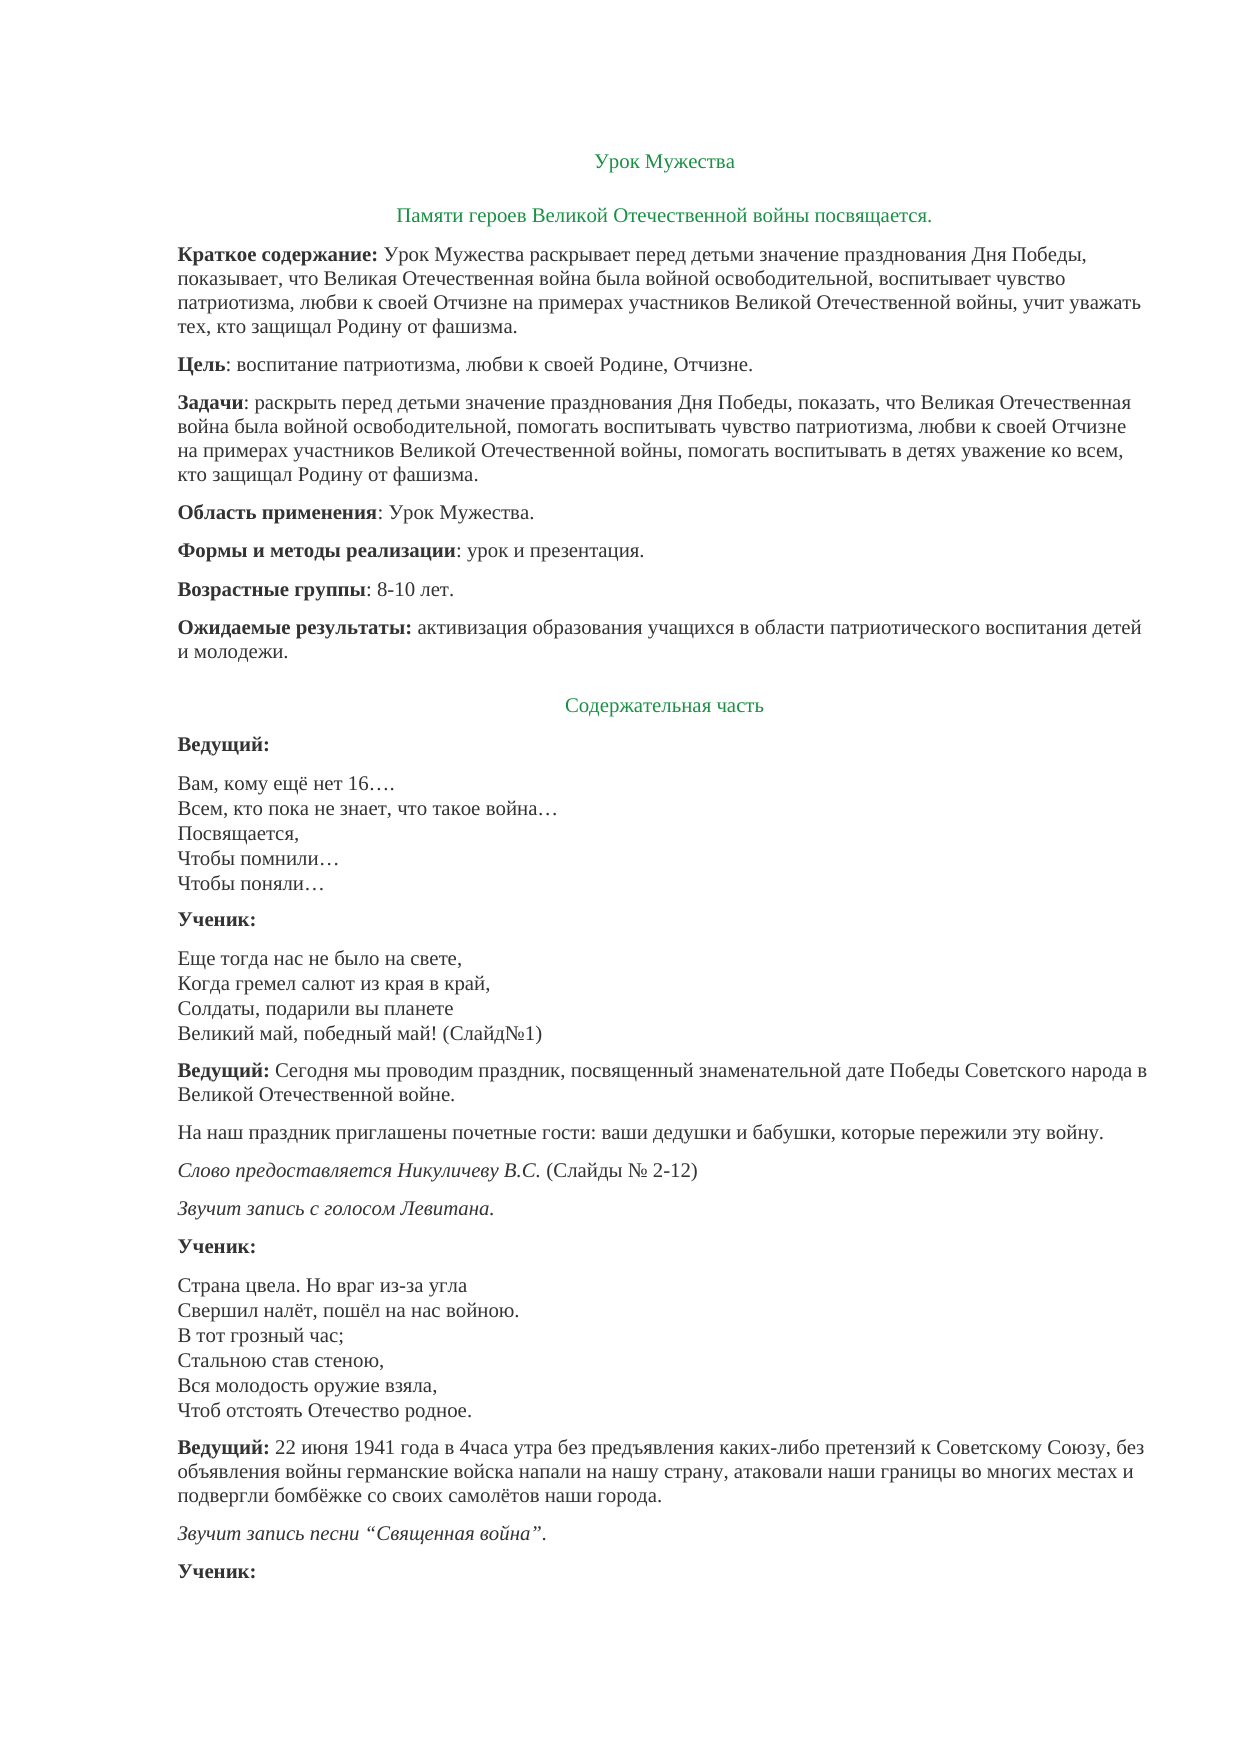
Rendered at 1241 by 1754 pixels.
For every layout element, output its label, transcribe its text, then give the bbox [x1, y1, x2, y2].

text Область применения: Урок Мужества. [177, 500, 1152, 524]
text Цель: воспитание патриотизма, любви к своей Родине, Отчизне. [177, 352, 1152, 376]
text Ведущий: Сегодня мы проводим праздник, посвященный знаменательной дате Победы Советского народа в Великой Отечественной войне. [177, 1058, 1152, 1106]
text Слово предоставляется Никуличеву В.С. (Слайды № 2-12) [177, 1158, 1152, 1182]
text Вам, кому ещё нет 16…. Всем, кто пока не знает, что такое война… Посвящается, Чтобы помнили… Чтобы поняли… [177, 770, 1152, 895]
text Возрастные группы: 8-10 лет. [177, 577, 1152, 601]
text Еще тогда нас не было на свете, Когда гремел салют из края в край, Солдаты, подарили вы планете Великий май, победный май! (Слайд№1) [177, 945, 1152, 1045]
text Звучит запись с голосом Левитана. [177, 1196, 1152, 1220]
text Ученик: [177, 907, 1152, 931]
text Ведущий: 22 июня 1941 года в 4часа утра без предъявления каких-либо претензий к Советскому Союзу, без объявления войны германские войска напали на нашу страну, атаковали наши границы во многих местах и подвергли бомбёжке со своих самолётов наши города. [177, 1435, 1152, 1507]
text Урок Мужества [177, 146, 1152, 173]
text Задачи: раскрыть перед детьми значение празднования Дня Победы, показать, что Великая Отечественная война была войной освободительной, помогать воспитывать чувство патриотизма, любви к своей Отчизне на примерах участников Великой Отечественной войны, помогать воспитывать в детях уважение ко всем, кто защищал Родину от фашизма. [177, 390, 1152, 486]
text Звучит запись песни “Священная война”. [177, 1521, 1152, 1545]
text Ученик: [177, 1234, 1152, 1258]
text Ожидаемые результаты: активизация образования учащихся в области патриотического воспитания детей и молодежи. [177, 615, 1152, 663]
text Краткое содержание: Урок Мужества раскрывает перед детьми значение празднования Дня Победы, показывает, что Великая Отечественная война была войной освободительной, воспитывает чувство патриотизма, любви к своей Отчизне на примерах участников Великой Отечественной войны, учит уважать тех, кто защищал Родину от фашизма. [177, 242, 1152, 338]
text Ведущий: [177, 732, 1152, 756]
text На наш праздник приглашены почетные гости: ваши дедушки и бабушки, которые пережили эту войну. [177, 1120, 1152, 1144]
text Формы и методы реализации: урок и презентация. [177, 538, 1152, 562]
text Ученик: [177, 1559, 1152, 1583]
text Памяти героев Великой Отечественной войны посвящается. [177, 201, 1152, 227]
text Содержательная часть [177, 691, 1152, 717]
text Страна цвела. Но враг из-за угла Свершил налёт, пошёл на нас войною. В тот грозный час; Стальною став стеною, Вся молодость оружие взяла, Чтоб отстоять Отечество родное. [177, 1272, 1152, 1422]
